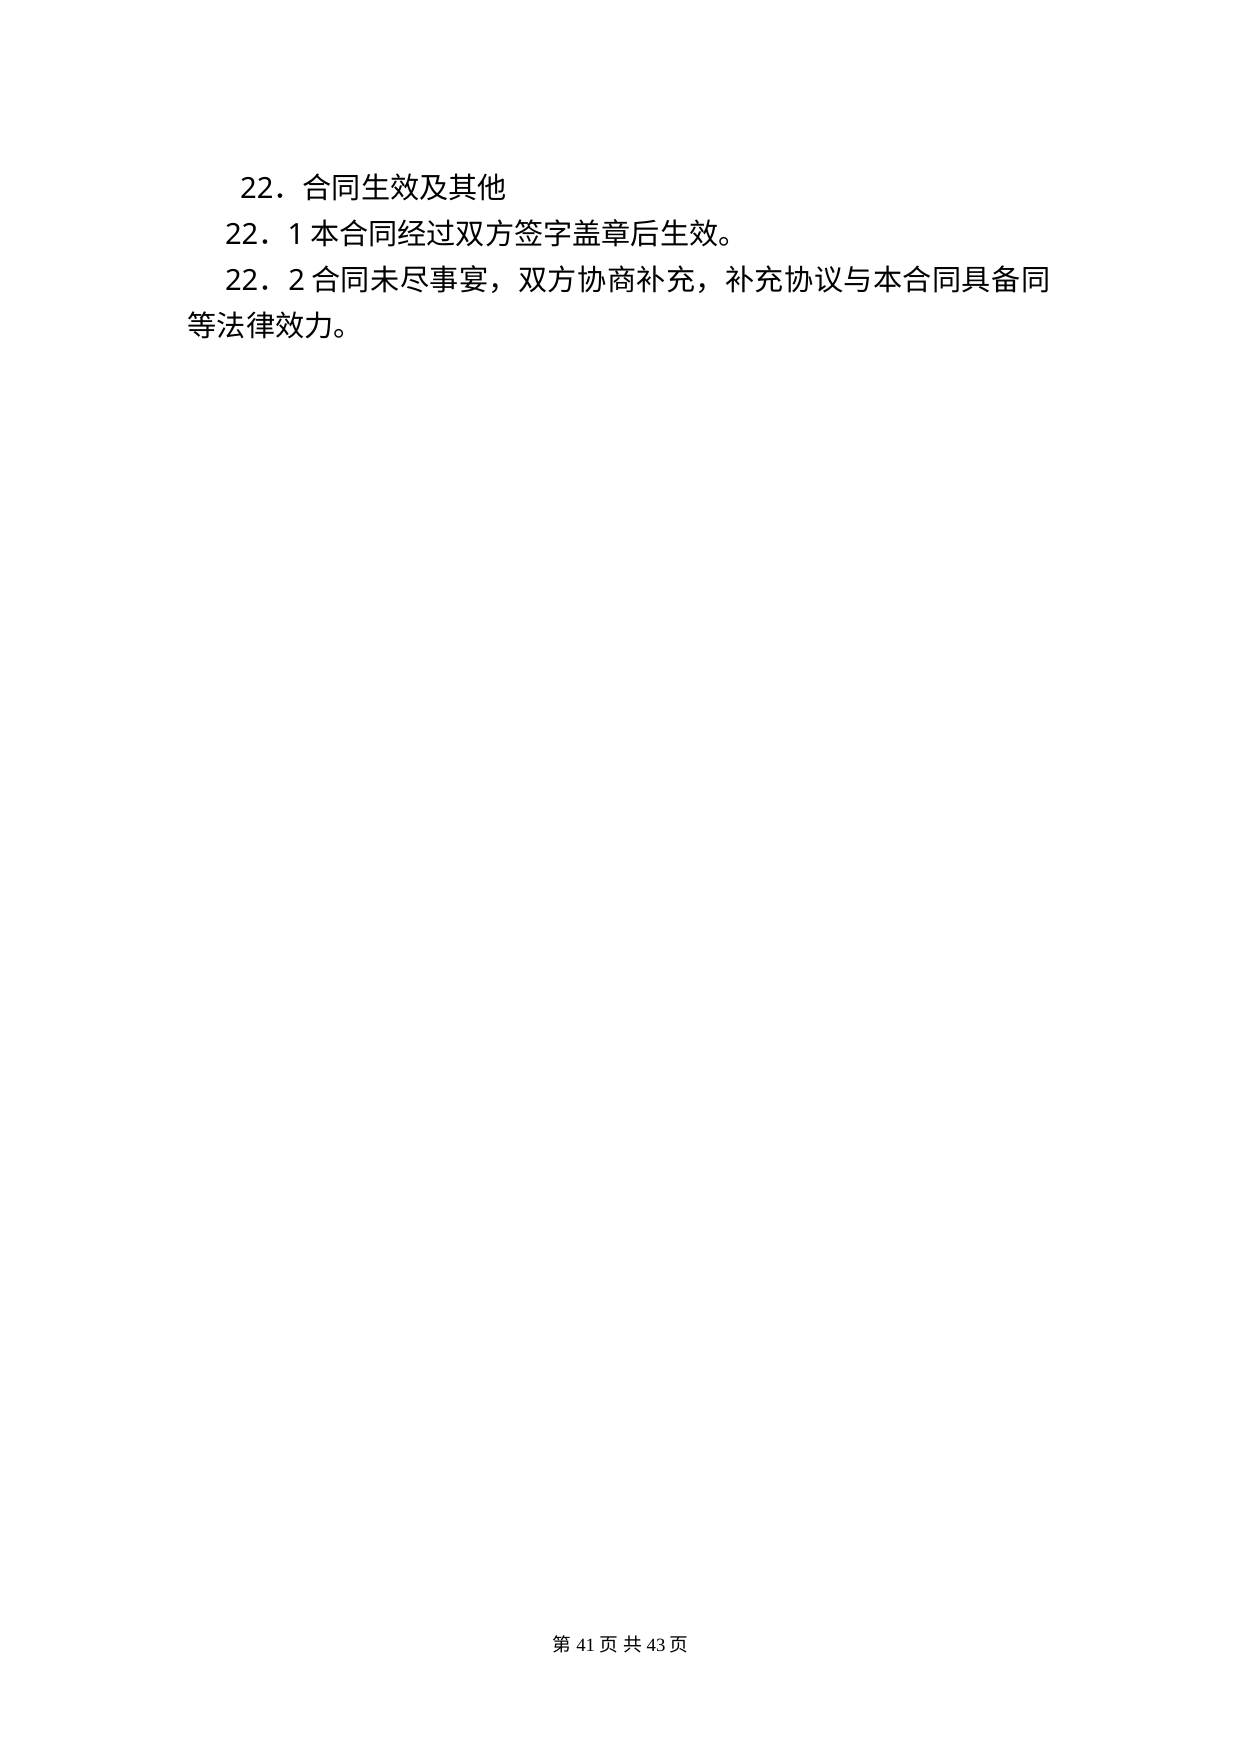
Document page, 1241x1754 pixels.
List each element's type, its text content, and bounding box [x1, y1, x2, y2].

text 22．合同生效及其他 [187, 208, 1053, 254]
text 22．2合同未尽事宴，双方协商补充，补充协议与本合同具备同等法律效力。 [187, 299, 1053, 391]
text 22．1本合同经过双方签字盖章后生效。 [187, 254, 1053, 299]
text 帐号： [187, 162, 1053, 208]
